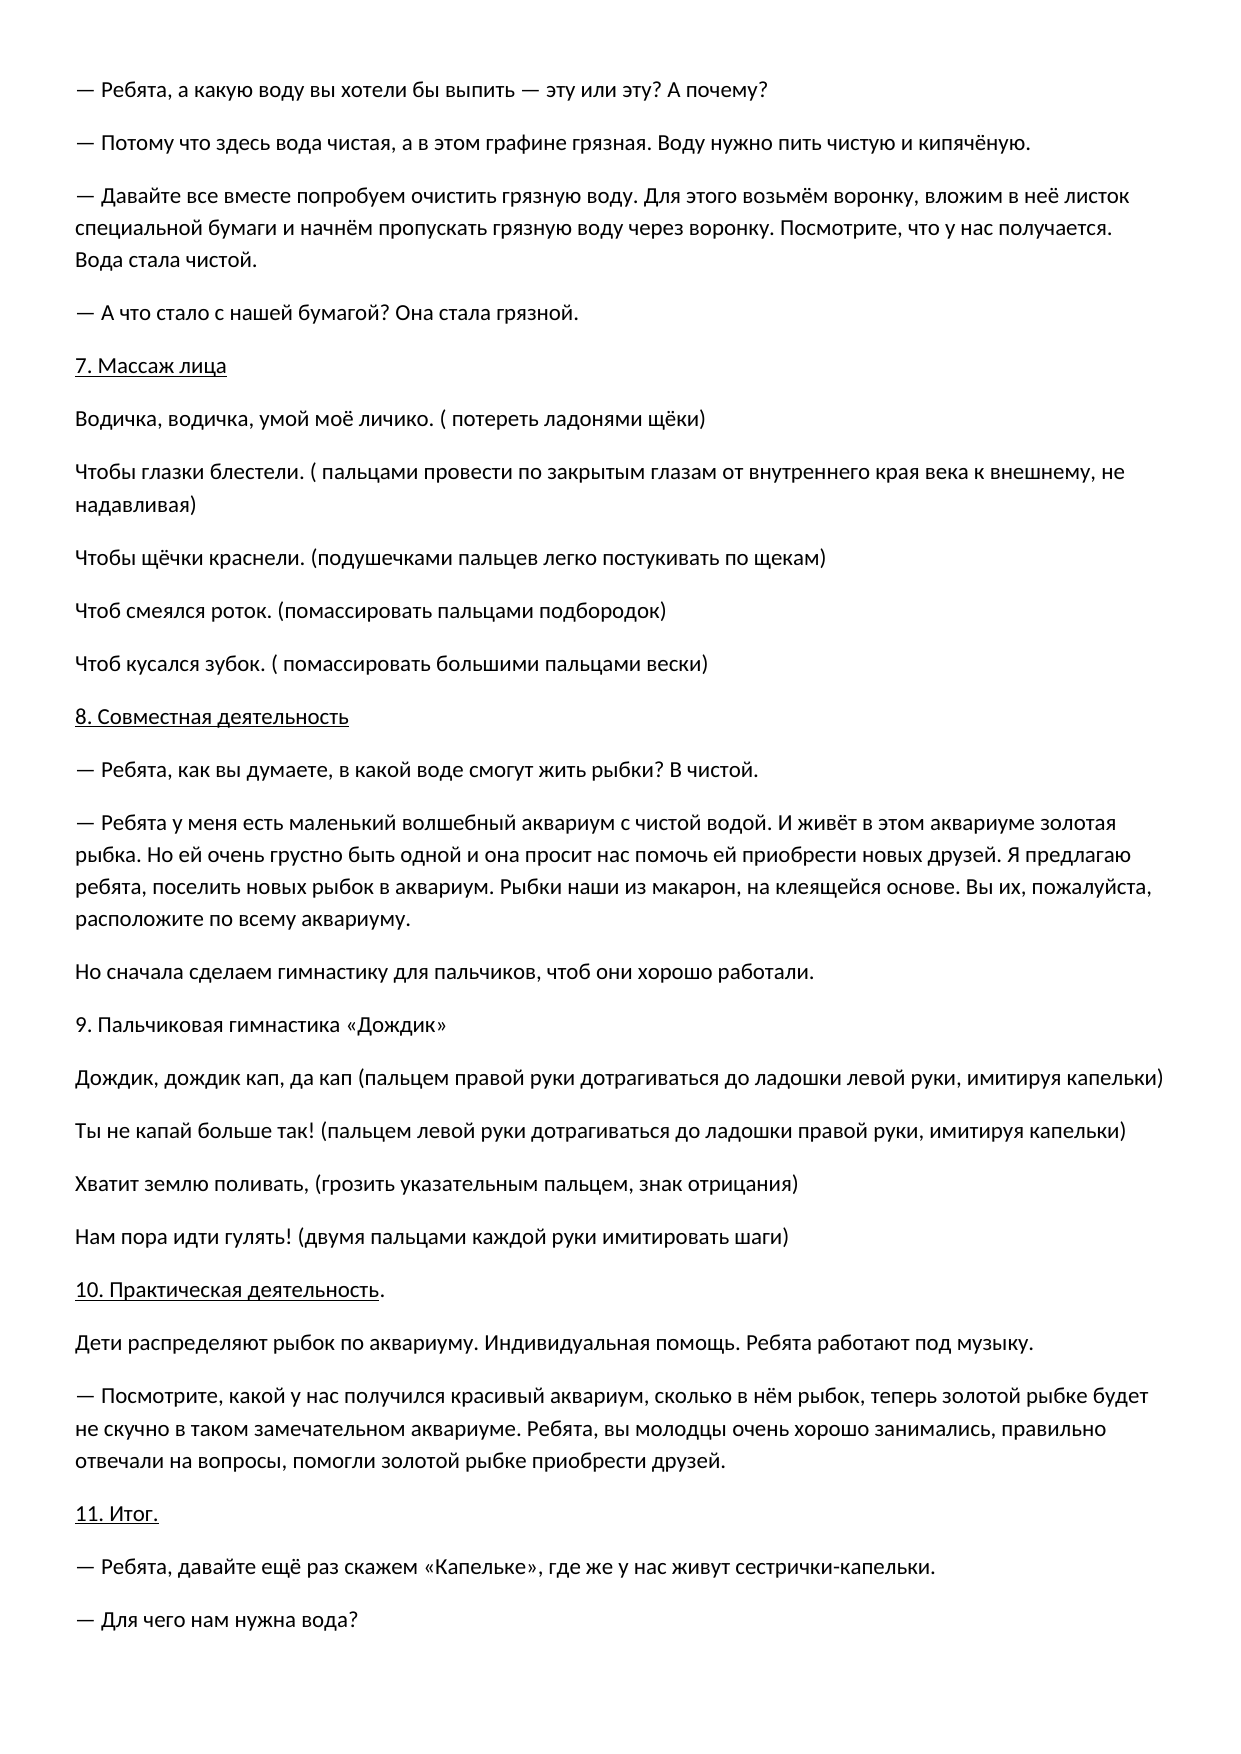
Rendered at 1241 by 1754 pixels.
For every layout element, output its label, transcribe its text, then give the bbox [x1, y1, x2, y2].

text Чтобы глазки блестели. ( пальцами провести по закрытым глазам от внутреннего края века к внешнему, не надавливая) [75, 457, 1165, 518]
text 9. Пальчиковая гимнастика «Дождик» [75, 1010, 1165, 1038]
text Но сначала сделаем гимнастику для пальчиков, чтоб они хорошо работали. [75, 957, 1165, 985]
text 7. Массаж лица [75, 351, 1165, 379]
text 10. Практическая деятельность. [75, 1276, 1165, 1303]
text Чтобы щёчки краснели. (подушечками пальцев легко постукивать по щекам) [75, 543, 1165, 571]
text — Ребята у меня есть маленький волшебный аквариум с чистой водой. И живёт в этом аквариуме золотая рыбка. Но ей очень грустно быть одной и она просит нас помочь ей приобрести новых друзей. Я предлагаю ребята, поселить новых рыбок в аквариум. Рыбки наши из макарон, на клеящейся основе. Вы их, пожалуйста, расположите по всему аквариуму. [75, 808, 1165, 932]
text Дети распределяют рыбок по аквариуму. Индивидуальная помощь. Ребята работают под музыку. [75, 1328, 1165, 1357]
text 8. Совместная деятельность [75, 702, 1165, 730]
text Чтоб смеялся роток. (помассировать пальцами подбородок) [75, 596, 1165, 624]
text — Ребята, как вы думаете, в какой воде смогут жить рыбки? В чистой. [75, 755, 1165, 783]
text — Ребята, а какую воду вы хотели бы выпить — эту или эту? А почему? [75, 75, 1165, 103]
text Водичка, водичка, умой моё личико. ( потереть ладонями щёки) [75, 404, 1165, 432]
text Чтоб кусался зубок. ( помассировать большими пальцами вески) [75, 649, 1165, 677]
text Нам пора идти гулять! (двумя пальцами каждой руки имитировать шаги) [75, 1222, 1165, 1251]
text — Посмотрите, какой у нас получился красивый аквариум, сколько в нём рыбок, теперь золотой рыбке будет не скучно в таком замечательном аквариуме. Ребята, вы молодцы очень хорошо занимались, правильно отвечали на вопросы, помогли золотой рыбке приобрести друзей. [75, 1382, 1165, 1474]
text Дождик, дождик кап, да кап (пальцем правой руки дотрагиваться до ладошки левой руки, имитируя капельки) [75, 1063, 1165, 1091]
text — А что стало с нашей бумагой? Она стала грязной. [75, 298, 1165, 326]
text — Для чего нам нужна вода? [75, 1605, 1165, 1633]
text — Ребята, давайте ещё раз скажем «Капельке», где же у нас живут сестрички-капельки. [75, 1552, 1165, 1580]
text 11. Итог. [75, 1499, 1165, 1527]
text Хватит землю поливать, (грозить указательным пальцем, знак отрицания) [75, 1169, 1165, 1197]
text Ты не капай больше так! (пальцем левой руки дотрагиваться до ладошки правой руки, имитируя капельки) [75, 1116, 1165, 1144]
text — Давайте все вместе попробуем очистить грязную воду. Для этого возьмём воронку, вложим в неё листок специальной бумаги и начнём пропускать грязную воду через воронку. Посмотрите, что у нас получается. Вода стала чистой. [75, 181, 1165, 273]
text — Потому что здесь вода чистая, а в этом графине грязная. Воду нужно пить чистую и кипячёную. [75, 128, 1165, 156]
